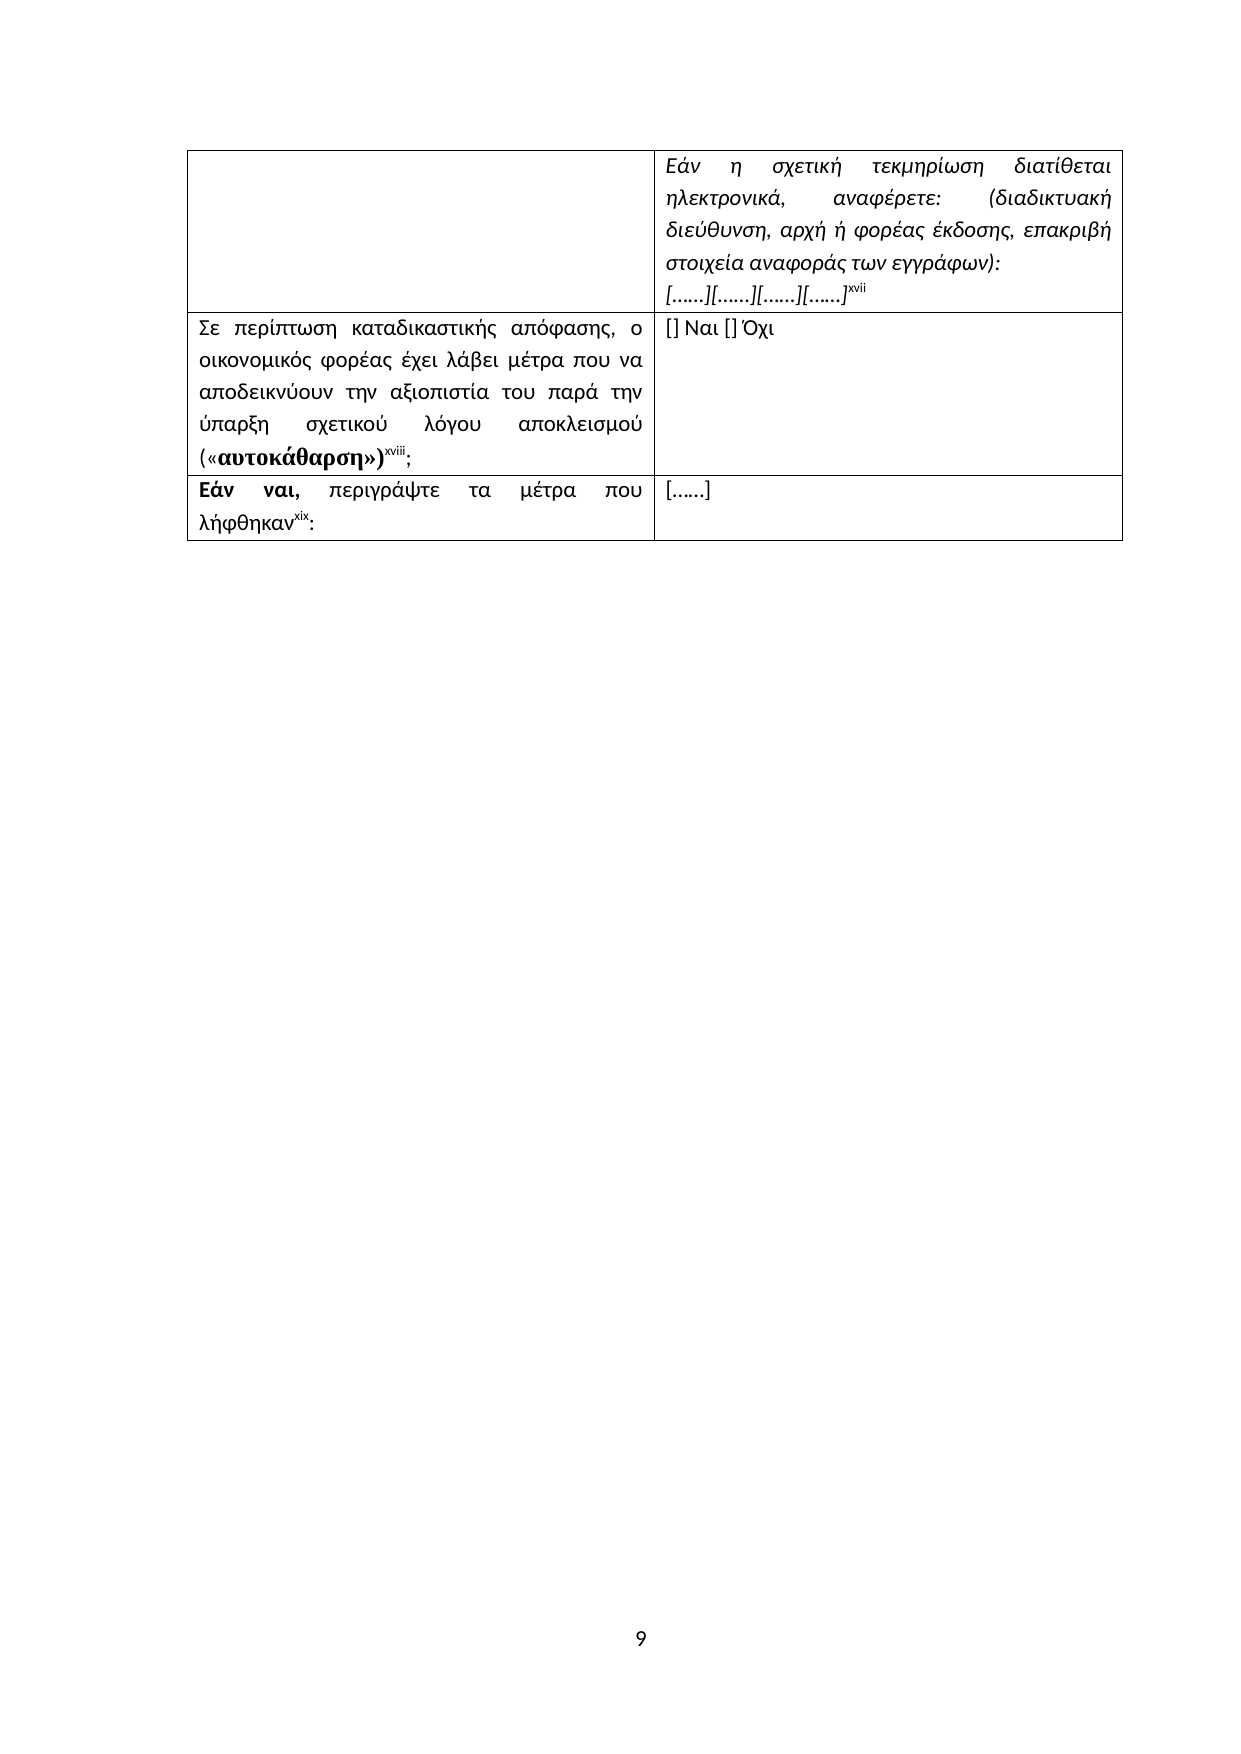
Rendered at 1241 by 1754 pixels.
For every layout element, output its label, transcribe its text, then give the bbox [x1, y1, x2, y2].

table_cell [] Ναι [] Όχι [655, 313, 1122, 474]
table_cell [188, 151, 654, 312]
table_cell [……] [655, 476, 1122, 539]
table_cell Σε περίπτωση καταδικαστικής απόφασης, ο οικονομικός φορέας έχει λάβει μέτρα που να αποδεικνύουν την αξιοπιστία του παρά την ύπαρξη σχετικού λόγου αποκλεισμού («αυτοκάθαρση»); [188, 313, 654, 474]
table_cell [655, 151, 1122, 312]
table_cell Εάν ναι, περιγράψτε τα μέτρα που λήφθηκαν: [188, 476, 654, 539]
